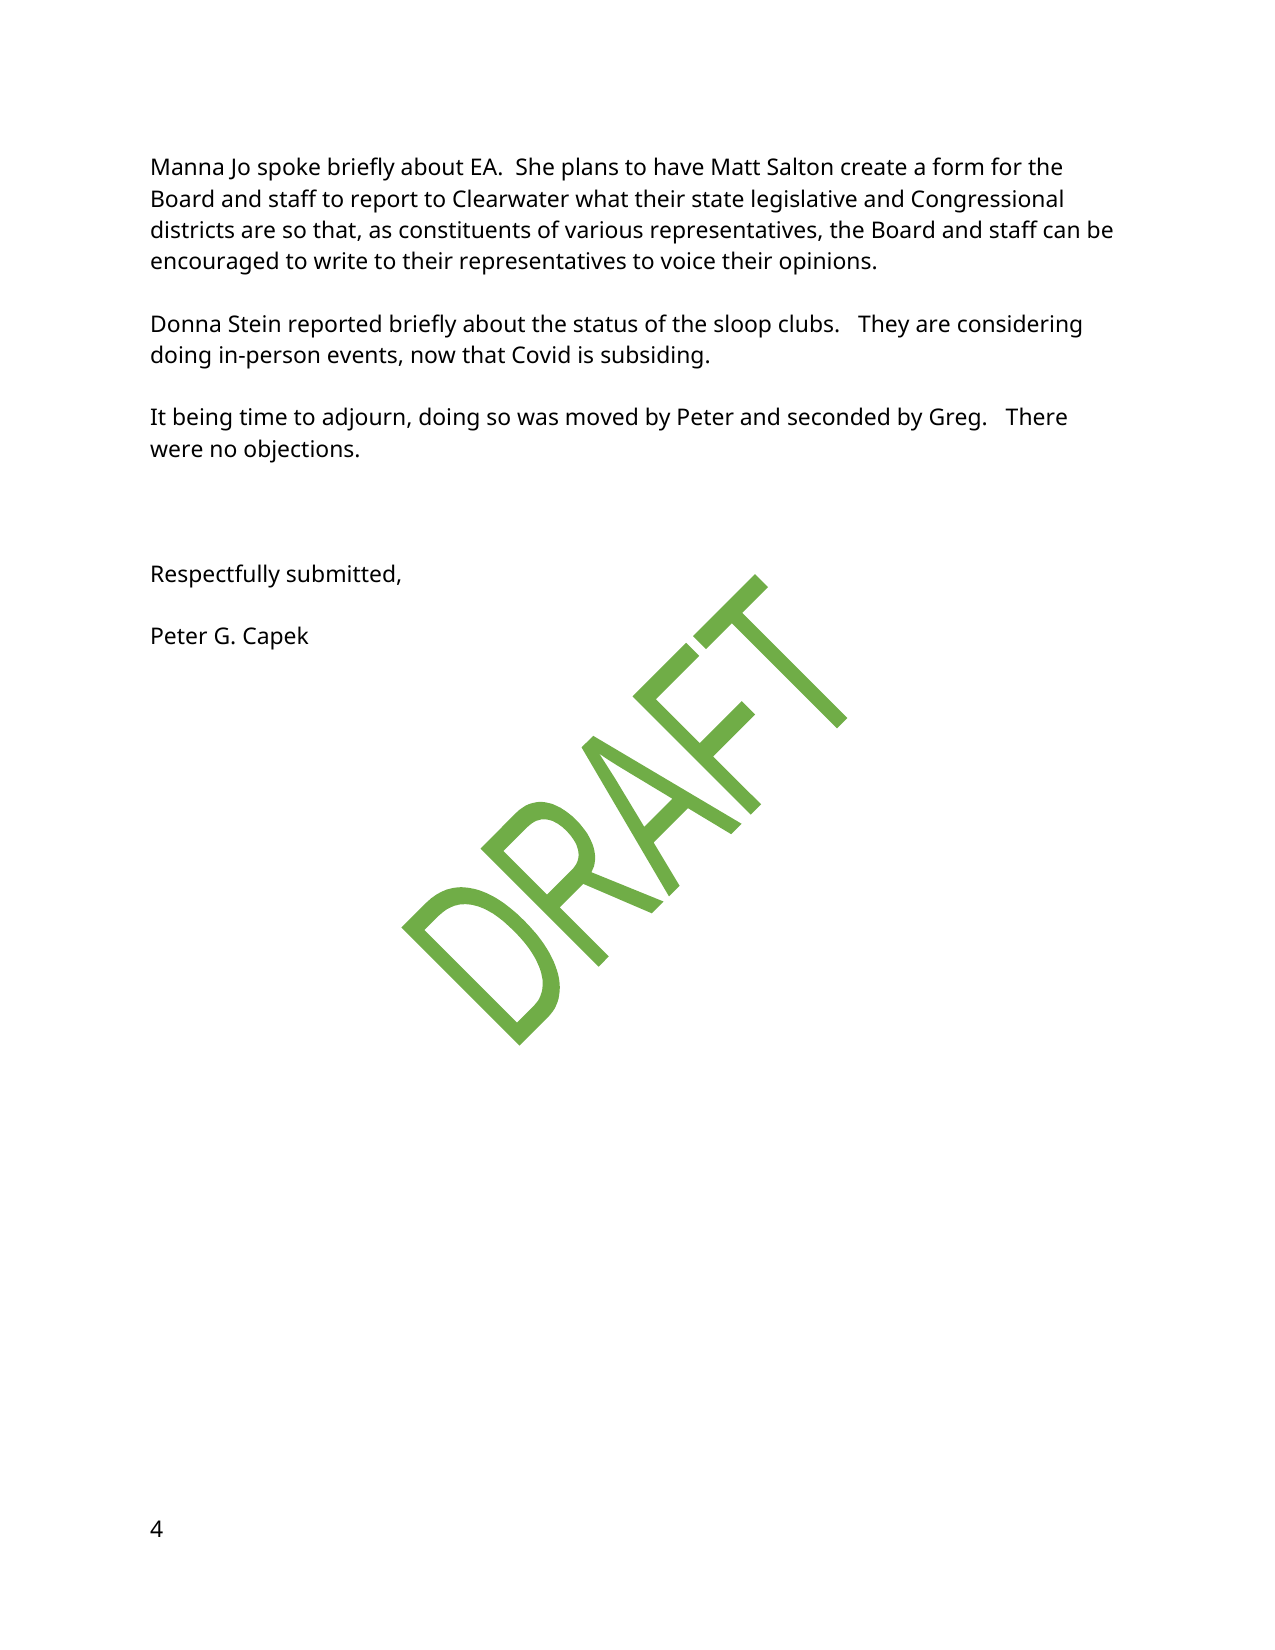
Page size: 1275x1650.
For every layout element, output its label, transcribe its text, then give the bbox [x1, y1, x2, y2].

text It being time to adjourn, doing so was moved by Peter and seconded by Greg. There were no objections. [150, 401, 1125, 464]
text Respectfully submitted, [150, 557, 1125, 589]
text Peter G. Capek [150, 620, 1125, 651]
text Donna Stein reported briefly about the status of the sloop clubs. They are considering doing in-person events, now that Covid is subsiding. [150, 307, 1125, 370]
text Manna Jo spoke briefly about EA. She plans to have Matt Salton create a form for the Board and staff to report to Clearwater what their state legislative and Congressional districts are so that, as constituents of various representatives, the Board and staff can be encouraged to write to their representatives to voice their opinions. [150, 151, 1125, 276]
